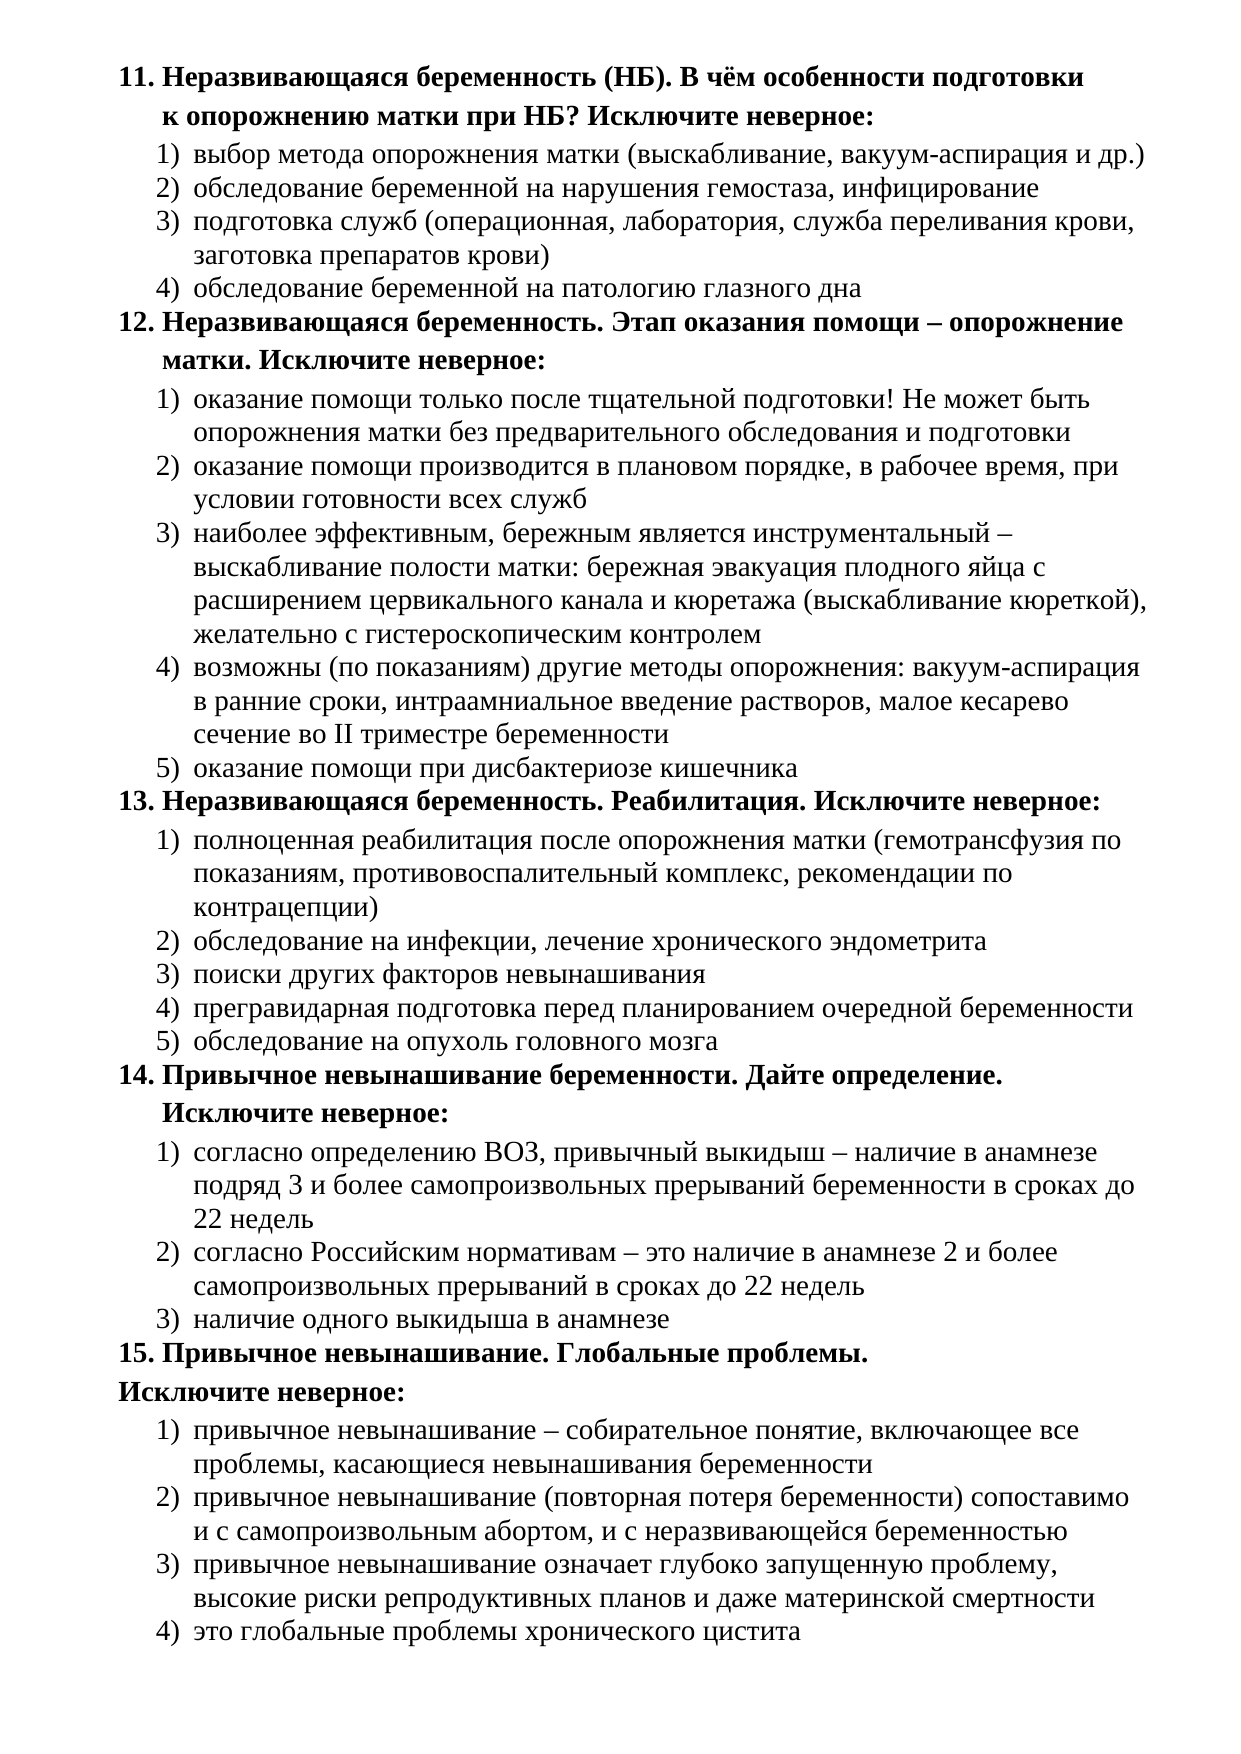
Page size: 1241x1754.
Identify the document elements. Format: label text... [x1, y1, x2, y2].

list обследование беременной на нарушения гемостаза, инфицирование [156, 170, 1152, 203]
list оказание помощи производится в плановом порядке, в рабочее время, при условии готовности всех служб [156, 448, 1152, 515]
list обследование на инфекции, лечение хронического эндометрита [156, 923, 1152, 956]
list привычное невынашивание – собирательное понятие, включающее все проблемы, касающиеся невынашивания беременности [156, 1412, 1152, 1479]
list оказание помощи при дисбактериозе кишечника [156, 750, 1152, 783]
text к опорожнению матки при НБ? Исключите неверное: [118, 98, 1152, 131]
list наиболее эффективным, бережным является инструментальный – выскабливание полости матки: бережная эвакуация плодного яйца с расширением цервикального канала и кюретажа (выскабливание кюреткой), желательно с гистероскопическим контролем [156, 515, 1152, 649]
text матки. Исключите неверное: [118, 342, 1152, 376]
list поиски других факторов невынашивания [156, 956, 1152, 990]
text Исключите неверное: [118, 1374, 1152, 1407]
list привычное невынашивание (повторная потеря беременности) сопоставимо и с самопроизвольным абортом, и с неразвивающейся беременностью [156, 1479, 1152, 1546]
list наличие одного выкидыша в анамнезе [156, 1302, 1152, 1335]
text 15. Привычное невынашивание. Глобальные проблемы. [118, 1335, 1152, 1369]
list привычное невынашивание означает глубоко запущенную проблему, высокие риски репродуктивных планов и даже материнской смертности [156, 1546, 1152, 1613]
text 12. Неразвивающаяся беременность. Этап оказания помощи – опорожнение [118, 304, 1152, 337]
list это глобальные проблемы хронического цистита [156, 1613, 1152, 1647]
list полноценная реабилитация после опорожнения матки (гемотрансфузия по показаниям, противовоспалительный комплекс, рекомендации по контрацепции) [156, 822, 1152, 923]
text 13. Неразвивающаяся беременность. Реабилитация. Исключите неверное: [118, 783, 1152, 817]
list обследование беременной на патологию глазного дна [156, 270, 1152, 304]
list согласно определению ВОЗ, привычный выкидыш – наличие в анамнезе подряд 3 и более самопроизвольных прерываний беременности в сроках до 22 недель [156, 1134, 1152, 1234]
text Исключите неверное: [118, 1095, 1152, 1129]
text 11. Неразвивающаяся беременность (НБ). В чём особенности подготовки [118, 59, 1152, 93]
list согласно Российским нормативам – это наличие в анамнезе 2 и более самопроизвольных прерываний в сроках до 22 недель [156, 1234, 1152, 1302]
list подготовка служб (операционная, лаборатория, служба переливания крови, заготовка препаратов крови) [156, 203, 1152, 270]
list возможны (по показаниям) другие методы опорожнения: вакуум-аспирация в ранние сроки, интраамниальное введение растворов, малое кесарево сечение во II триместре беременности [156, 649, 1152, 750]
text 14. Привычное невынашивание беременности. Дайте определение. [118, 1057, 1152, 1090]
list оказание помощи только после тщательной подготовки! Не может быть опорожнения матки без предварительного обследования и подготовки [156, 381, 1152, 448]
list обследование на опухоль головного мозга [156, 1023, 1152, 1057]
list выбор метода опорожнения матки (выскабливание, вакуум-аспирация и др.) [156, 136, 1152, 170]
list прегравидарная подготовка перед планированием очередной беременности [156, 990, 1152, 1023]
